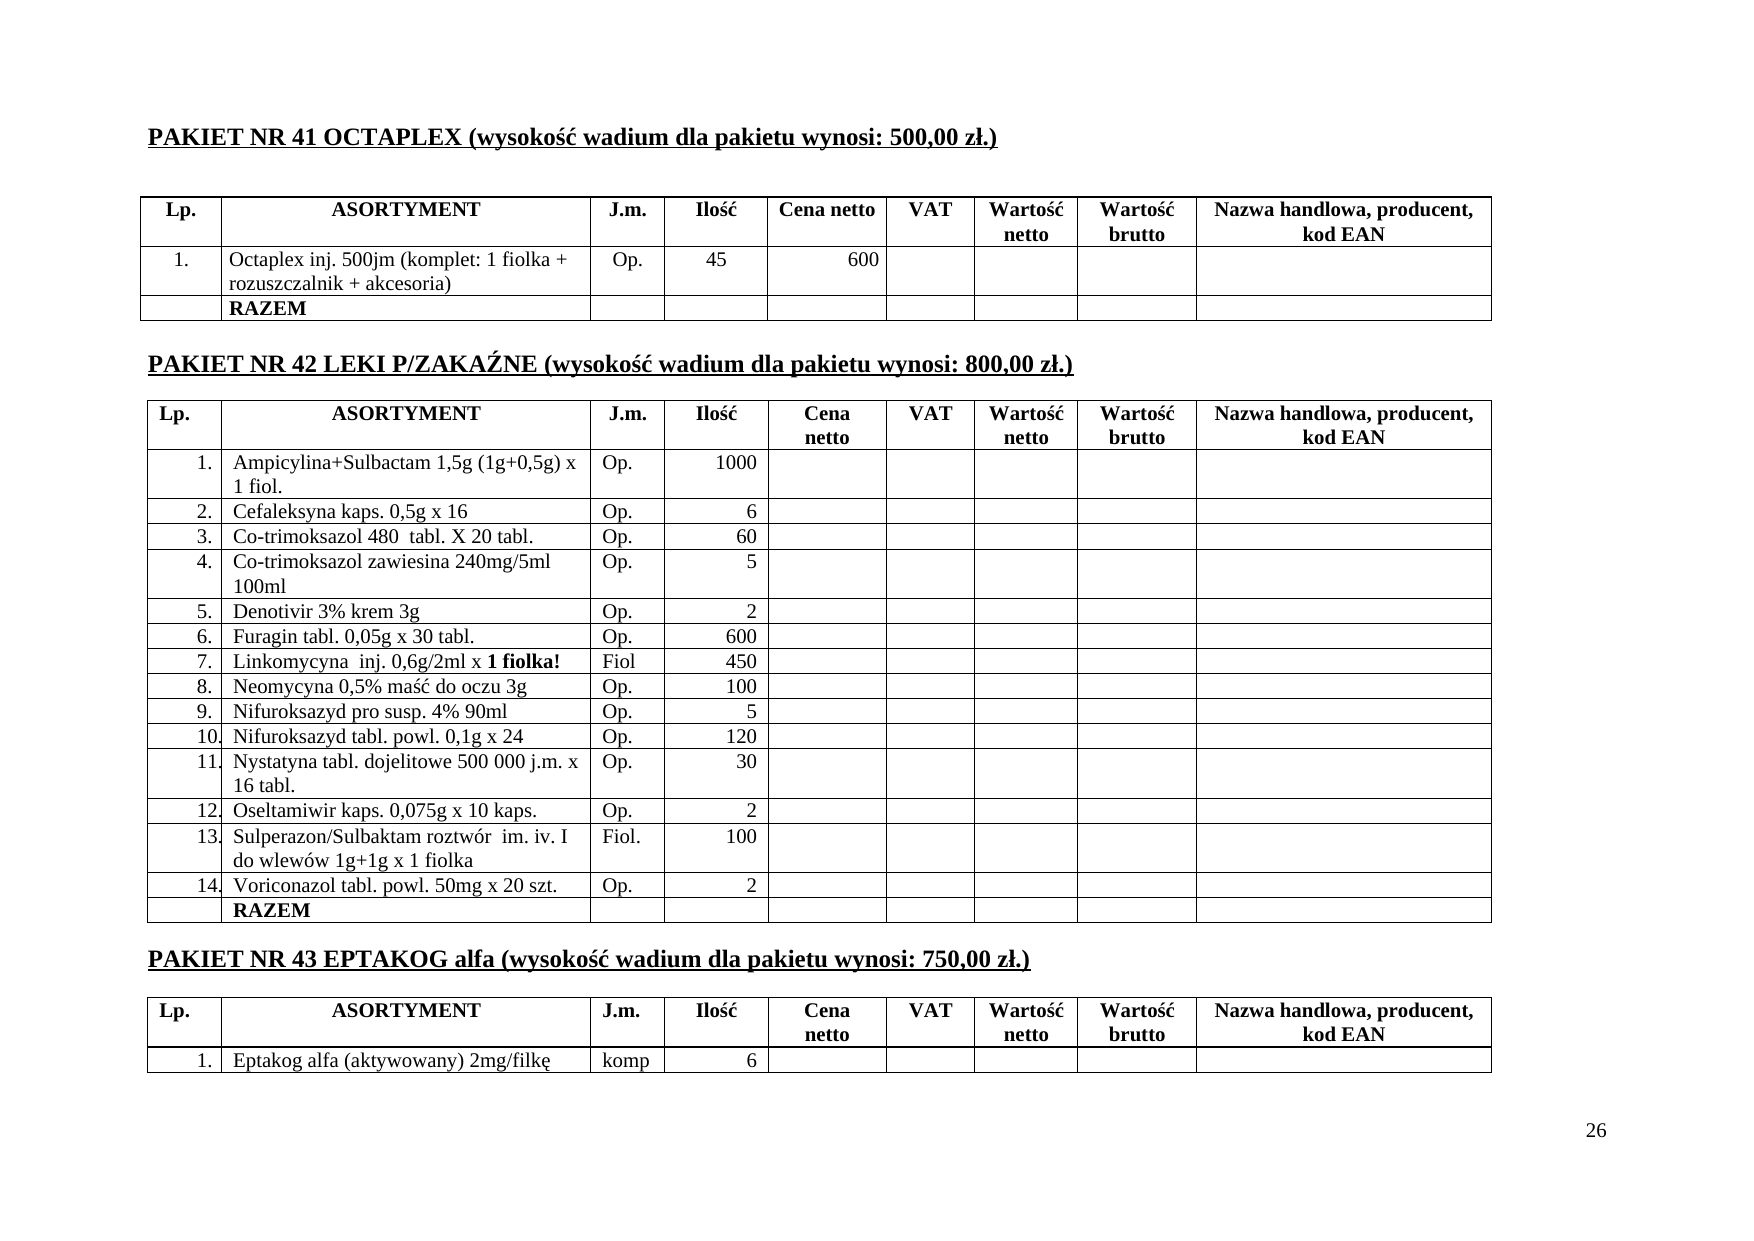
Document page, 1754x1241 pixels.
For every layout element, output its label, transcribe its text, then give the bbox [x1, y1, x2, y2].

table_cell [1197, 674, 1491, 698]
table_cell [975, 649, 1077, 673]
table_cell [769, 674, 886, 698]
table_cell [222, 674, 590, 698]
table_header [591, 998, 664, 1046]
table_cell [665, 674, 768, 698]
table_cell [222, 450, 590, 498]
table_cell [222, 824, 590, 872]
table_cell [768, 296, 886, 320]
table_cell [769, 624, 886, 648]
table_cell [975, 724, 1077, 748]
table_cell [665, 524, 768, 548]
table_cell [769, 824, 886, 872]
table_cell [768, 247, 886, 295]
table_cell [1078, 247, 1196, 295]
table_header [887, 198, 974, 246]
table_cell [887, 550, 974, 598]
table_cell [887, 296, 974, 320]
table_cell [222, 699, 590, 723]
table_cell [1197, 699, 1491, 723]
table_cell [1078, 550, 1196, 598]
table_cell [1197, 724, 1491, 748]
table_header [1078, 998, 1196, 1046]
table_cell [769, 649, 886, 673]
text PAKIET NR 42 LEKI P/ZAKAŹNE (wysokość wadium dla pakietu wynosi: 800,00 zł.) [148, 349, 1606, 378]
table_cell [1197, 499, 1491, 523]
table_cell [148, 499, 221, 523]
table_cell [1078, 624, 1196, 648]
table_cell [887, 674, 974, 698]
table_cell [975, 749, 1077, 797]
text PAKIET NR 43 EPTAKOG alfa (wysokość wadium dla pakietu wynosi: 750,00 zł.) [148, 944, 1606, 973]
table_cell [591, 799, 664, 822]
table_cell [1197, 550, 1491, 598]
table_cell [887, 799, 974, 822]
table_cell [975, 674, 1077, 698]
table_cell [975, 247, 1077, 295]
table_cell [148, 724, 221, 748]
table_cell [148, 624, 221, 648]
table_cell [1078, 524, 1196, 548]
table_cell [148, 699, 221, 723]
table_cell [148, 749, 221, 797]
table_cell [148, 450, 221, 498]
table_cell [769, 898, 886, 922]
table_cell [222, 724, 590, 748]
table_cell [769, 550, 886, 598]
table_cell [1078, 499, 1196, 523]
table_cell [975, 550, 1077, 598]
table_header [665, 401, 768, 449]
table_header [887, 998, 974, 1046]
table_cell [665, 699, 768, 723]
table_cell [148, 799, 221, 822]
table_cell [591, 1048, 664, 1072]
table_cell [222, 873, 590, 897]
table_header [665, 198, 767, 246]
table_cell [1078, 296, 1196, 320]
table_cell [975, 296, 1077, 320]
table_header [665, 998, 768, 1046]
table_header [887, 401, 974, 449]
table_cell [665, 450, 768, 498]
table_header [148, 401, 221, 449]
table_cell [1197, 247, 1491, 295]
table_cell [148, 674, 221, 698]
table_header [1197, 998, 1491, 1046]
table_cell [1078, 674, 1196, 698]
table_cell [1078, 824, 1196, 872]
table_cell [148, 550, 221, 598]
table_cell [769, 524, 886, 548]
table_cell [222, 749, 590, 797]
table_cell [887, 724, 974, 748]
text PAKIET NR 41 OCTAPLEX (wysokość wadium dla pakietu wynosi: 500,00 zł.) [148, 122, 1606, 151]
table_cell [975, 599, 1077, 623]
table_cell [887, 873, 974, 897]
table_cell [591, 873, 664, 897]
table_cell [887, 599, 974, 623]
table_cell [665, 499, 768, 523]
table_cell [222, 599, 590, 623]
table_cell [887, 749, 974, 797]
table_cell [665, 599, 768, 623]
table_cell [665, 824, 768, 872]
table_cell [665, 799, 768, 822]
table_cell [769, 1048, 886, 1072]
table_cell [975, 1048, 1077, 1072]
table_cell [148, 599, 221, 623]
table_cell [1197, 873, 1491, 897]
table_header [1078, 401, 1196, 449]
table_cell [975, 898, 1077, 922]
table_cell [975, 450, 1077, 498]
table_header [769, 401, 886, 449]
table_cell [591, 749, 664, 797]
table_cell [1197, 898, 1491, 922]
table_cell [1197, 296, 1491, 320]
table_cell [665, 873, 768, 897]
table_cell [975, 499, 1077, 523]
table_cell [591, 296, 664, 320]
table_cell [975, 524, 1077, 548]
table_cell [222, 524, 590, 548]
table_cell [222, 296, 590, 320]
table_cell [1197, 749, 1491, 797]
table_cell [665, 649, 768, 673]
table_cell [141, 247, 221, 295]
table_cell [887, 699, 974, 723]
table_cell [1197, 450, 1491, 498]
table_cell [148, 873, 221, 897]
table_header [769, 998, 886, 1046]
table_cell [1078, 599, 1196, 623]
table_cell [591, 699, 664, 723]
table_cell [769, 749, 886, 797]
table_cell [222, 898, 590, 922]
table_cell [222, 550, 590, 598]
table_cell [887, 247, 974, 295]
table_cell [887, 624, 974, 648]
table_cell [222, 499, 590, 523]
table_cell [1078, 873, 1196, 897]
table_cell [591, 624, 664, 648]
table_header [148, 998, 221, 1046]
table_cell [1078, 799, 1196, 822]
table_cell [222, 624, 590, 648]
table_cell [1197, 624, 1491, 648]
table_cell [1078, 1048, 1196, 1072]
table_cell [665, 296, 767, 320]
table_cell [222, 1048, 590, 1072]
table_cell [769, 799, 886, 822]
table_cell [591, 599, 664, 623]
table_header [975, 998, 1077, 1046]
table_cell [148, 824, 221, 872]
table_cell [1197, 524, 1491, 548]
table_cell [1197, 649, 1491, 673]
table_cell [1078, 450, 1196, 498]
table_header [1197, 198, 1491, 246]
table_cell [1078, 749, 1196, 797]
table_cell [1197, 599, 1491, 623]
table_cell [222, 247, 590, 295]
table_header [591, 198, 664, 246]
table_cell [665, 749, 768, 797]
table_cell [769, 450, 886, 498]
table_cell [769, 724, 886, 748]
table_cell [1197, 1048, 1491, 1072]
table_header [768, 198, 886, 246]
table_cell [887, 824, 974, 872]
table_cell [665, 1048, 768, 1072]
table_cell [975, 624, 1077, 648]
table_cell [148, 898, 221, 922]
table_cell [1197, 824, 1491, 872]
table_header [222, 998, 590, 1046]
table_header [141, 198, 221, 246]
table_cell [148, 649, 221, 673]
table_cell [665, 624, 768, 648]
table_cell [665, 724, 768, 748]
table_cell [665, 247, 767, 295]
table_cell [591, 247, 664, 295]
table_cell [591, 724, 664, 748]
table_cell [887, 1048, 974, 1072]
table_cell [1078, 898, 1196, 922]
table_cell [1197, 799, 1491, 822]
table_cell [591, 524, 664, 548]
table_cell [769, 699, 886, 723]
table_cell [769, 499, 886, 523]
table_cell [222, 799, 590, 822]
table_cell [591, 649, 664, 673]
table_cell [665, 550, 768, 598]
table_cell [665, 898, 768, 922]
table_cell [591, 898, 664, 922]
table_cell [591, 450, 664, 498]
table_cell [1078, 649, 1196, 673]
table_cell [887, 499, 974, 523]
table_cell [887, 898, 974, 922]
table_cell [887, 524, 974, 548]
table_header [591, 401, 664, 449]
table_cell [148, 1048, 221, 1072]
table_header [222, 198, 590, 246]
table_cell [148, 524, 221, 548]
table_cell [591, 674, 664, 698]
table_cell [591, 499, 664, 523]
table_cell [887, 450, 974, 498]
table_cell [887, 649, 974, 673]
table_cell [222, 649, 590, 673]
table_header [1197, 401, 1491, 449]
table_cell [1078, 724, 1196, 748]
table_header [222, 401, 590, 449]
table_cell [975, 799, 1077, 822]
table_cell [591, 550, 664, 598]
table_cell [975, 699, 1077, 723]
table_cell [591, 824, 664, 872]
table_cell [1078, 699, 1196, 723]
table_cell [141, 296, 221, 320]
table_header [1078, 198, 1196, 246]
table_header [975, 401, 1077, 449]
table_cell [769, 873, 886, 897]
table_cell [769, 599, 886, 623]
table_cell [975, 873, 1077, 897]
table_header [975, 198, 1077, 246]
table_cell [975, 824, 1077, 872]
